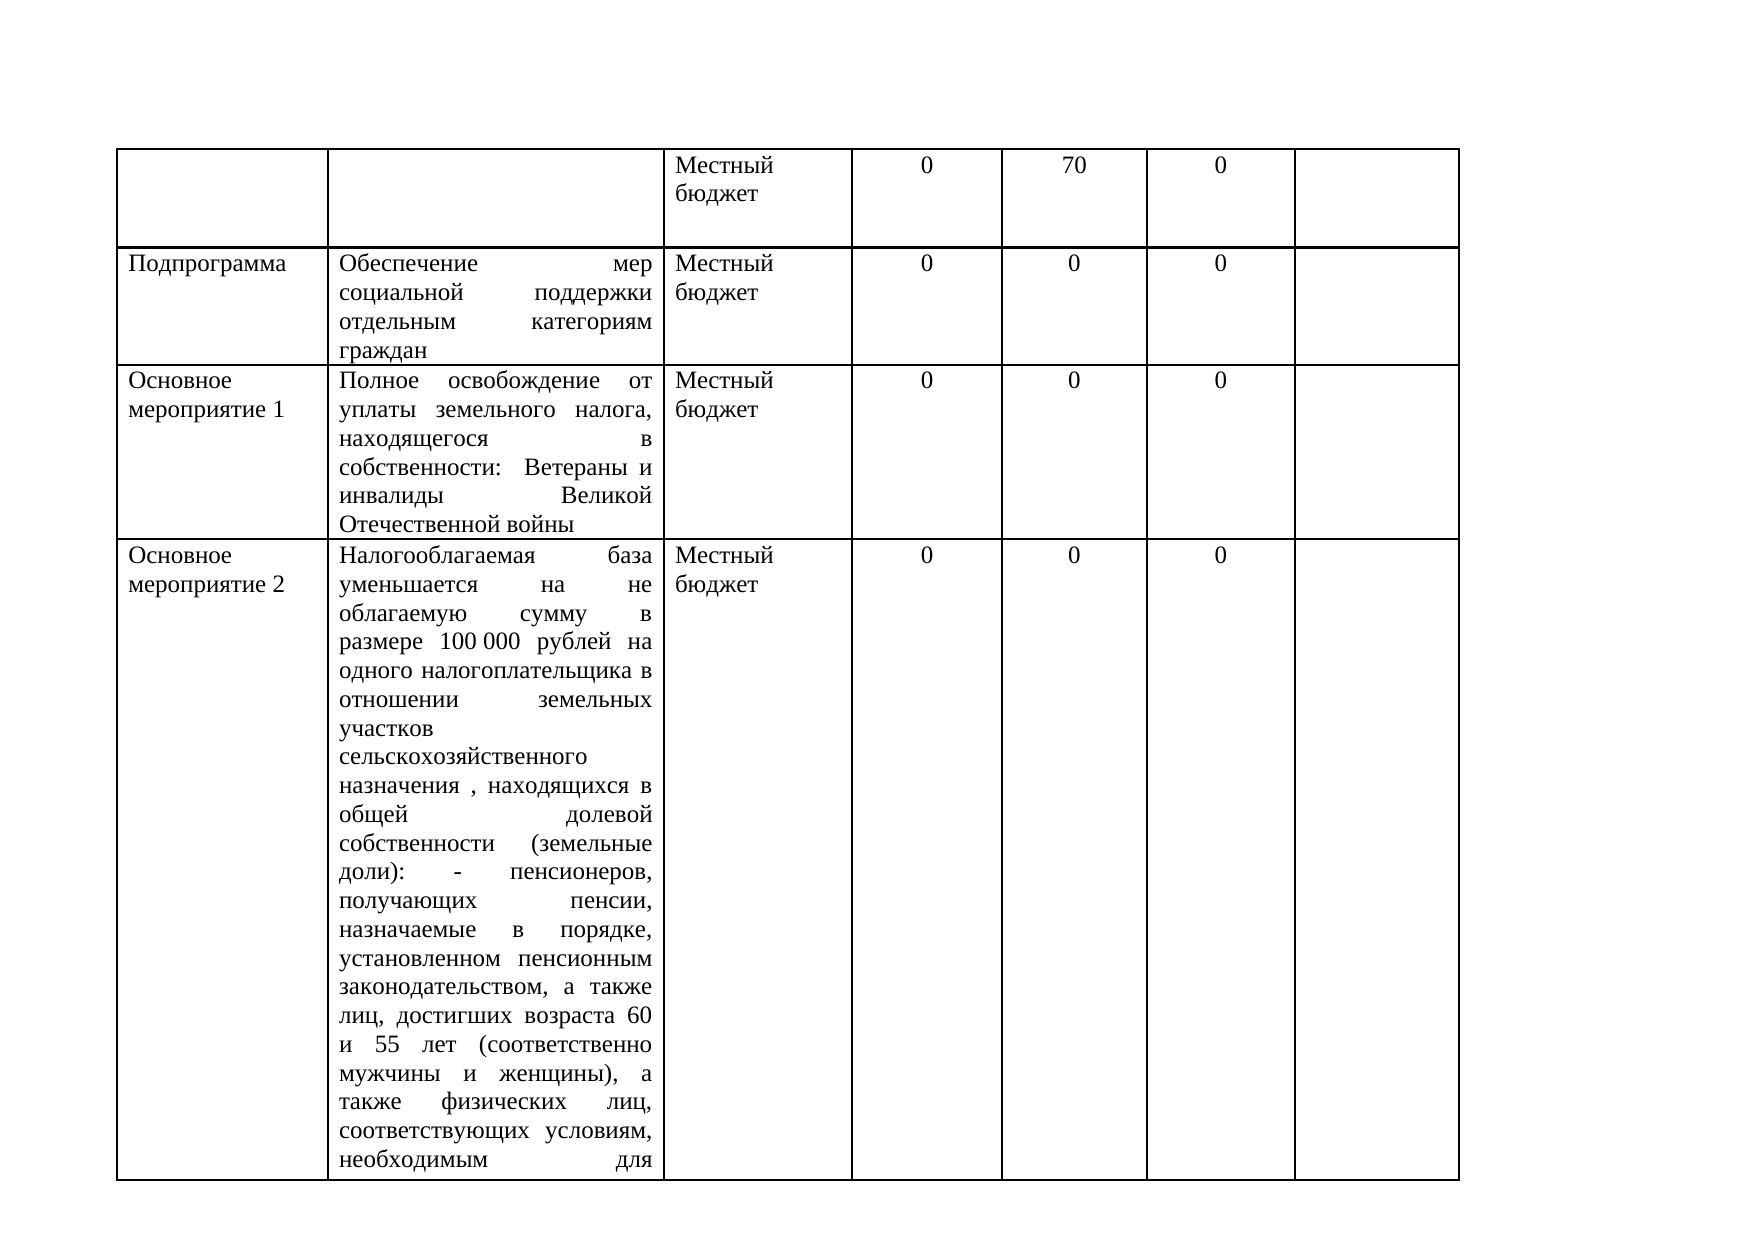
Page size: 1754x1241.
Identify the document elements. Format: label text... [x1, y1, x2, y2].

table_cell 0 [1148, 366, 1294, 538]
table_cell 0 [853, 150, 1001, 246]
table_cell 0 [1148, 249, 1294, 363]
table_cell 0 [1148, 540, 1294, 1179]
table_cell Местный бюджет [665, 150, 851, 246]
table_cell Местный бюджет [665, 249, 851, 363]
table_cell [1296, 249, 1458, 363]
table_cell [1296, 366, 1458, 538]
table_cell 0 [853, 249, 1001, 363]
table_cell 0 [1003, 366, 1146, 538]
table_cell 0 [1003, 540, 1146, 1179]
table_cell 0 [853, 366, 1001, 538]
table_cell Местный бюджет [665, 366, 851, 538]
table_cell [1296, 150, 1458, 246]
table_cell Полное освобождение от уплаты земельного налога, находящегося в собственности: Ветераны и инвалиды Великой Отечественной войны [329, 366, 663, 538]
table_cell 0 [853, 540, 1001, 1179]
table_cell Подпрограмма [118, 249, 327, 363]
table_cell [1296, 540, 1458, 1179]
table_cell Местный бюджет [665, 540, 851, 1179]
table_cell 0 [1003, 249, 1146, 363]
table_cell 0 [1148, 150, 1294, 246]
table_cell 70 [1003, 150, 1146, 246]
table_cell Обеспечение мер социальной поддержки отдельным категориям граждан [329, 249, 663, 363]
table_cell Основное мероприятие 1 [118, 366, 327, 538]
table_cell Основное мероприятие 2 [118, 540, 327, 1179]
